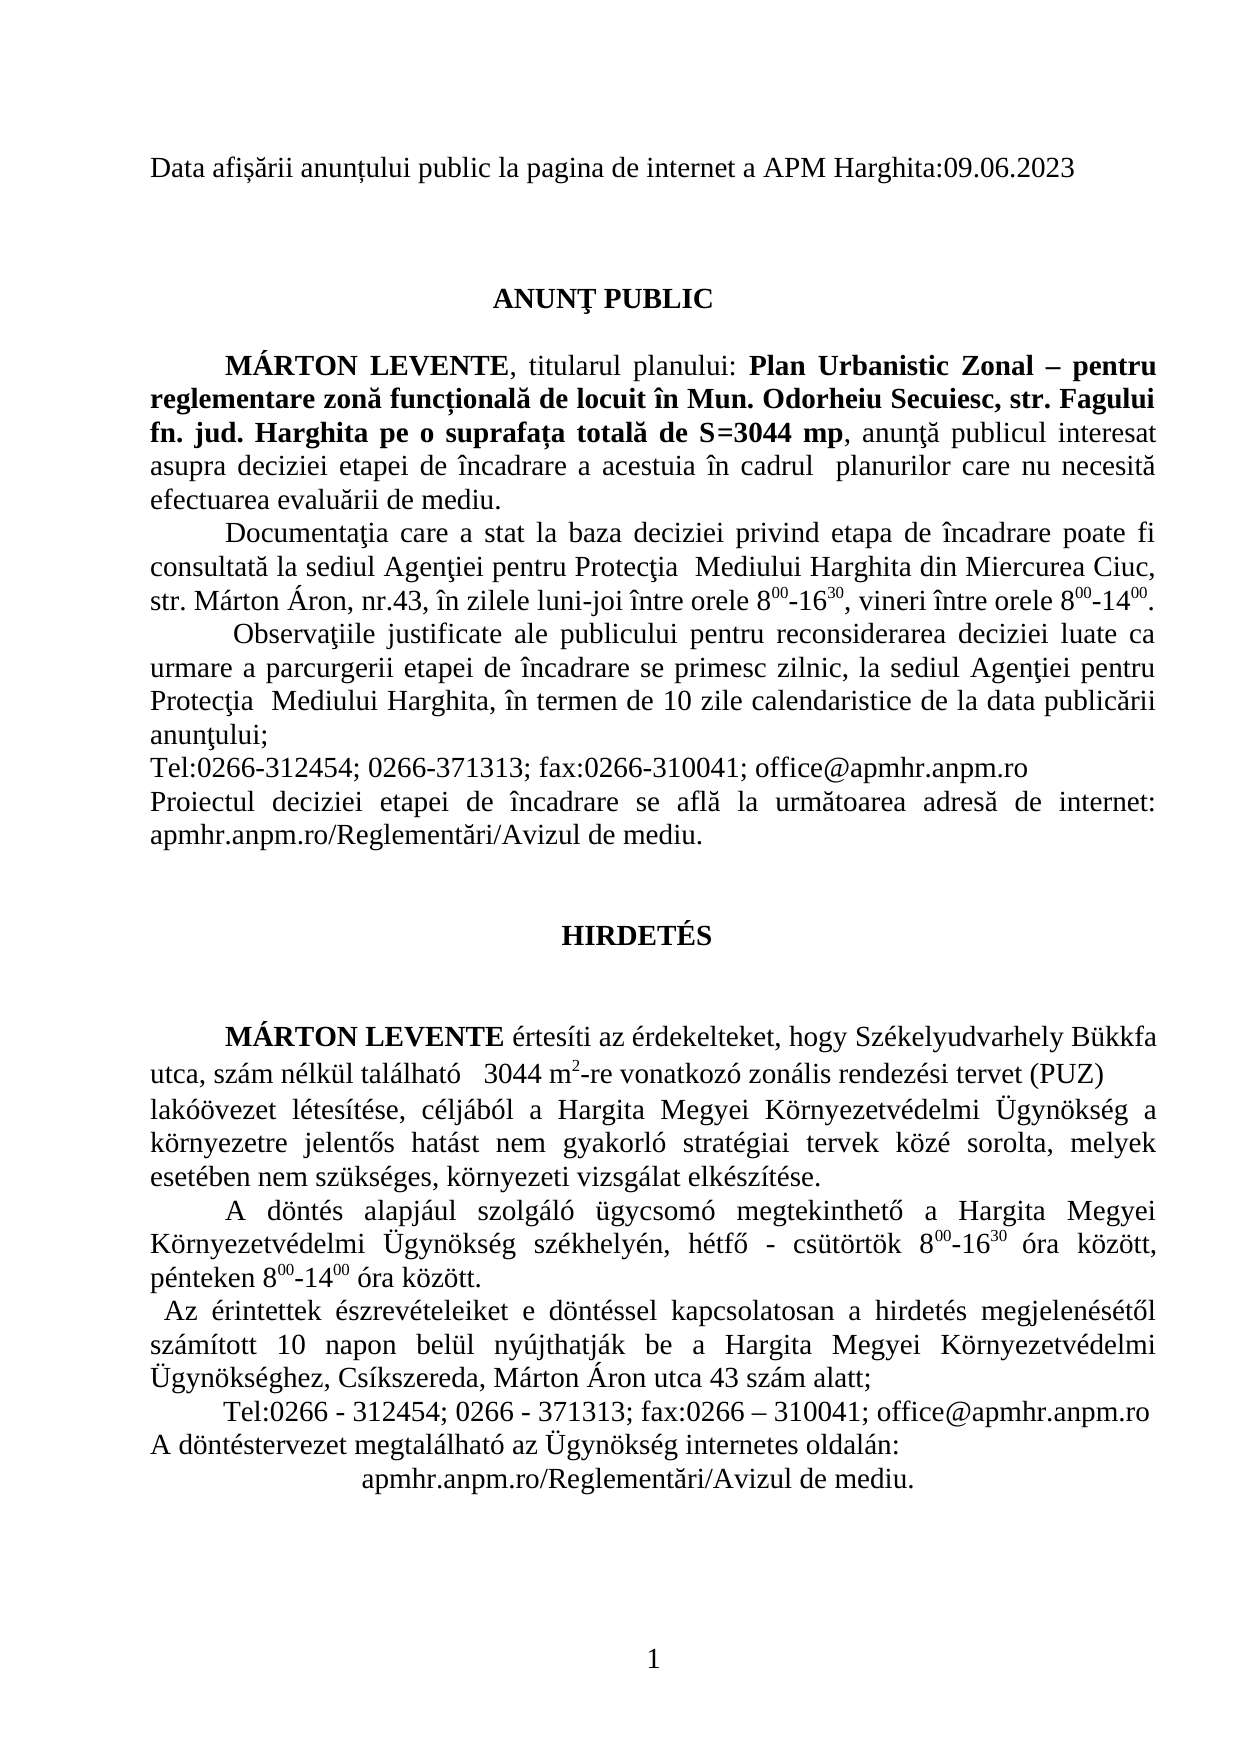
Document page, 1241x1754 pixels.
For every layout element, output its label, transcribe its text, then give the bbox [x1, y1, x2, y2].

text Observaţiile justificate ale publicului pentru reconsiderarea deciziei luate ca urmare a parcurgerii etapei de încadrare se primesc zilnic, la sediul Agenţiei pentru Protecţia Mediului Harghita, în termen de 10 zile calendaristice de la data publicării anunţului; [150, 616, 1157, 750]
text A döntéstervezet megtalálható az Ügynökség internetes oldalán: [150, 1427, 1157, 1461]
text MÁRTON LEVENTE értesíti az érdekelteket, hogy Székelyudvarhely Bükkfa utca, szám nélkül található 3044 m2-re vonatkozó zonális rendezési tervet (PUZ) [150, 1019, 1157, 1092]
text HIRDETÉS [450, 918, 1157, 952]
text Az érintettek észrevételeiket e döntéssel kapcsolatosan a hirdetés megjelenésétől számított 10 napon belül nyújthatják be a Hargita Megyei Környezetvédelmi Ügynökséghez, Csíkszereda, Márton Áron utca 43 szám alatt; [150, 1293, 1157, 1394]
text Documentaţia care a stat la baza deciziei privind etapa de încadrare poate fi consultată la sediul Agenţiei pentru Protecţia Mediului Harghita din Miercurea Ciuc, str. Márton Áron, nr.43, în zilele luni-joi între orele 800-1630, vineri între orele 800-1400. [150, 516, 1157, 616]
text ANUNŢ PUBLIC [150, 281, 1157, 314]
text Tel:0266 - 312454; 0266 - 371313; fax:0266 – 310041; office@apmhr.anpm.ro [150, 1394, 1157, 1427]
text Data afișării anunțului public la pagina de internet a APM Harghita:09.06.2023 [150, 150, 1157, 183]
text MÁRTON LEVENTE, titularul planului: Plan Urbanistic Zonal – pentru reglementare zonă funcțională de locuit în Mun. Odorheiu Secuiesc, str. Fagului fn. jud. Harghita pe o suprafața totală de S=3044 mp, anunţă publicul interesat asupra deciziei etapei de încadrare a acestuia în cadrul planurilor care nu necesită efectuarea evaluării de mediu. [150, 348, 1157, 516]
text apmhr.anpm.ro/Reglementări/Avizul de mediu. [150, 1461, 1157, 1494]
text Tel:0266-312454; 0266-371313; fax:0266-310041; office@apmhr.anpm.ro [150, 750, 1157, 784]
text A döntés alapjául szolgáló ügycsomó megtekinthető a Hargita Megyei Környezetvédelmi Ügynökség székhelyén, hétfő - csütörtök 800-1630 óra között, pénteken 800-1400 óra között. [150, 1193, 1157, 1293]
text lakóövezet létesítése, céljából a Hargita Megyei Környezetvédelmi Ügynökség a környezetre jelentős hatást nem gyakorló stratégiai tervek közé sorolta, melyek esetében nem szükséges, környezeti vizsgálat elkészítése. [150, 1092, 1157, 1193]
text Proiectul deciziei etapei de încadrare se află la următoarea adresă de internet: apmhr.anpm.ro/Reglementări/Avizul de mediu. [150, 784, 1157, 851]
